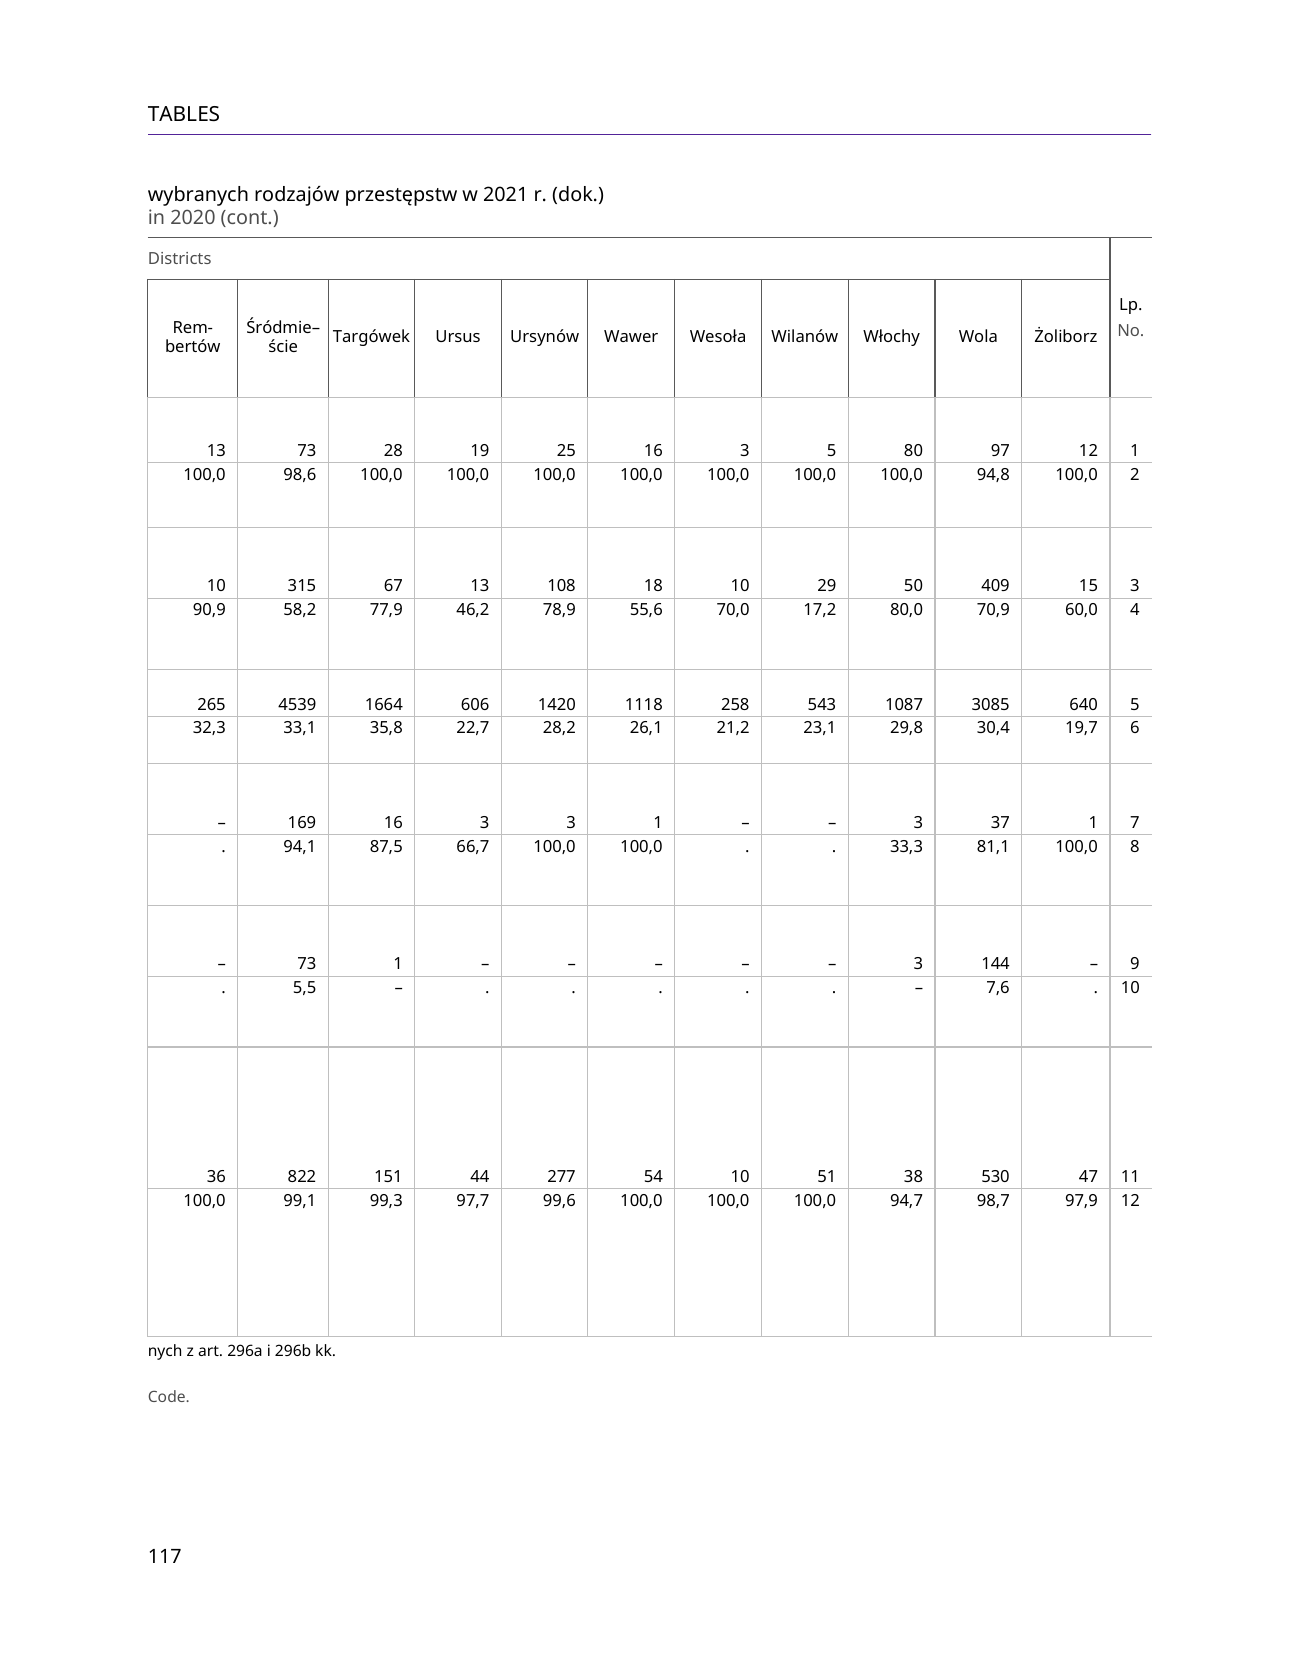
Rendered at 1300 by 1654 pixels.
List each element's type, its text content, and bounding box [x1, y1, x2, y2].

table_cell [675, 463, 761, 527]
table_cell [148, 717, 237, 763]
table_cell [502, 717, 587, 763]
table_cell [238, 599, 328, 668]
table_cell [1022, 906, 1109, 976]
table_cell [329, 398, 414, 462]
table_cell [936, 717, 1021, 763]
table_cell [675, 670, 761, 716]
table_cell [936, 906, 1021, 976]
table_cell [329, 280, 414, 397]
text in 2020 (cont.) [148, 206, 1151, 229]
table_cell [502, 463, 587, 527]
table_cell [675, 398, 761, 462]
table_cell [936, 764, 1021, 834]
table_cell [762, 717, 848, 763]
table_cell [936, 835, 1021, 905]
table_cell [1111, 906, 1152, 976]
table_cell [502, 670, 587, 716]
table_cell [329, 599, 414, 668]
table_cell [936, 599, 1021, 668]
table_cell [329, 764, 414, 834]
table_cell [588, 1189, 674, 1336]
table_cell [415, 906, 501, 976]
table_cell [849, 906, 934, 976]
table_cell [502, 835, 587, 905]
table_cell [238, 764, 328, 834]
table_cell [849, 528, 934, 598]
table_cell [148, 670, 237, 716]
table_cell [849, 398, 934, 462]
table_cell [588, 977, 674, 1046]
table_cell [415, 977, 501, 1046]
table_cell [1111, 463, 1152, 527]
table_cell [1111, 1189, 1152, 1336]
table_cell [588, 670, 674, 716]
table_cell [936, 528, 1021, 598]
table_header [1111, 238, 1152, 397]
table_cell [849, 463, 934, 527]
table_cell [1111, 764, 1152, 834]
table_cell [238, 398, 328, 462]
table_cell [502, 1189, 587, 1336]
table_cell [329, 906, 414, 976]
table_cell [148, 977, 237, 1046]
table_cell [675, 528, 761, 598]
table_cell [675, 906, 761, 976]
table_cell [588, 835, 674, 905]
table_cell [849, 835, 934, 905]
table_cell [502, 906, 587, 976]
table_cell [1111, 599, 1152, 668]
text Code. [148, 1389, 1151, 1406]
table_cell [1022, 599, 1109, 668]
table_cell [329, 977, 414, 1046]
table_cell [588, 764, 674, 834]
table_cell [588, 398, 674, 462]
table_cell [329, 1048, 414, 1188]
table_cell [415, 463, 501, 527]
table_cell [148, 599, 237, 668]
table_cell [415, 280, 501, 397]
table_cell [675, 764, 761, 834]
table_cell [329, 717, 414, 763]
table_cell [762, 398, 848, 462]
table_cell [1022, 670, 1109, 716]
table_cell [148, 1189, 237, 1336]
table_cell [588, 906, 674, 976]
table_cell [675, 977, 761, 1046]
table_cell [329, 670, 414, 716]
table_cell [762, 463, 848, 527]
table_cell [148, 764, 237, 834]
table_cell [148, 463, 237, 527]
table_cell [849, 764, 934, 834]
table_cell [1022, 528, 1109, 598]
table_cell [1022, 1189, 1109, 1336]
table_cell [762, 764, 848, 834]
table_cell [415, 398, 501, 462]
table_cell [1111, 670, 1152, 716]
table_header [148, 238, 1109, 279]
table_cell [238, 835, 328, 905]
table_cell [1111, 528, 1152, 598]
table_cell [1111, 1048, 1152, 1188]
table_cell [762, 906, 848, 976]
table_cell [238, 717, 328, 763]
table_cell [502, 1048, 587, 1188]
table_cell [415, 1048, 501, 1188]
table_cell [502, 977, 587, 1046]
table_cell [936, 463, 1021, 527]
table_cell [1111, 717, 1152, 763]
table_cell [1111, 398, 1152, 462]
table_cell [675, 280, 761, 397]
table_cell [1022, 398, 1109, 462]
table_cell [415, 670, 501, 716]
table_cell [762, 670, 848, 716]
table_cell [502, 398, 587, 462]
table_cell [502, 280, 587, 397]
text nych z art. 296a i 296b kk. [148, 1343, 1151, 1360]
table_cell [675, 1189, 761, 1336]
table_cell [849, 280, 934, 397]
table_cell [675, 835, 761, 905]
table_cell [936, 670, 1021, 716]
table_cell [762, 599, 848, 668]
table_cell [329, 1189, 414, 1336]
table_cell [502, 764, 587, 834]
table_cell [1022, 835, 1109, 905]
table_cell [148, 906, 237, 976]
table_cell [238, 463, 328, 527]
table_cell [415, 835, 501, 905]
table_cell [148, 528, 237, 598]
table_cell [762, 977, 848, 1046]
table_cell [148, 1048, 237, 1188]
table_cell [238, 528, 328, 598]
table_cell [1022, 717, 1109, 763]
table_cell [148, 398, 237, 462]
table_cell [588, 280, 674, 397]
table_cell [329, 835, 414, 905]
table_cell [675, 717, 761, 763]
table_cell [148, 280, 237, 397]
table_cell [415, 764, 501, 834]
text wybranych rodzajów przestępstw w 2021 r. (dok.) [148, 183, 1151, 206]
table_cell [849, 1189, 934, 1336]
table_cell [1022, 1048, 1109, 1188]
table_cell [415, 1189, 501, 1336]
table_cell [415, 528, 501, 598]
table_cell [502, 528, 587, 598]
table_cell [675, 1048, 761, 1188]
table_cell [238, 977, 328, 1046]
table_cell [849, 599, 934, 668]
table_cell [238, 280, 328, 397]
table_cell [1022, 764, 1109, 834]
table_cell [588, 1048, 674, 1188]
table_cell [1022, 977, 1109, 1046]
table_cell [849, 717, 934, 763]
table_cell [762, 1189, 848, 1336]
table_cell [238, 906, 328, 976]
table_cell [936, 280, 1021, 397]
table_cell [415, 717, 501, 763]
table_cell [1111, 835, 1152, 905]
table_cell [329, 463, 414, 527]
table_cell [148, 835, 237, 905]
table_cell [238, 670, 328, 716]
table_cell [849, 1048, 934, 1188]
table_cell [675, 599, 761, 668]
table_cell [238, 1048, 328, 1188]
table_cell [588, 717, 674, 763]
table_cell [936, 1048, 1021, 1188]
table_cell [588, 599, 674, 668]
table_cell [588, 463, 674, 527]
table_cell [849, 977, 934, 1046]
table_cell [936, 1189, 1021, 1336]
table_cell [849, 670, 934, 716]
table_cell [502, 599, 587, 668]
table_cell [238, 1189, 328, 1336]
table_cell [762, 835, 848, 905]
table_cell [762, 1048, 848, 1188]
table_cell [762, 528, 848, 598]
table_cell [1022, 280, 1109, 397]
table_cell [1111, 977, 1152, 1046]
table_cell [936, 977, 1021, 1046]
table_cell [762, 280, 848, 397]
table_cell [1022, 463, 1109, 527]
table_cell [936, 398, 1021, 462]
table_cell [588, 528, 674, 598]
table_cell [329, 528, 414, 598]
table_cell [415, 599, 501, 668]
